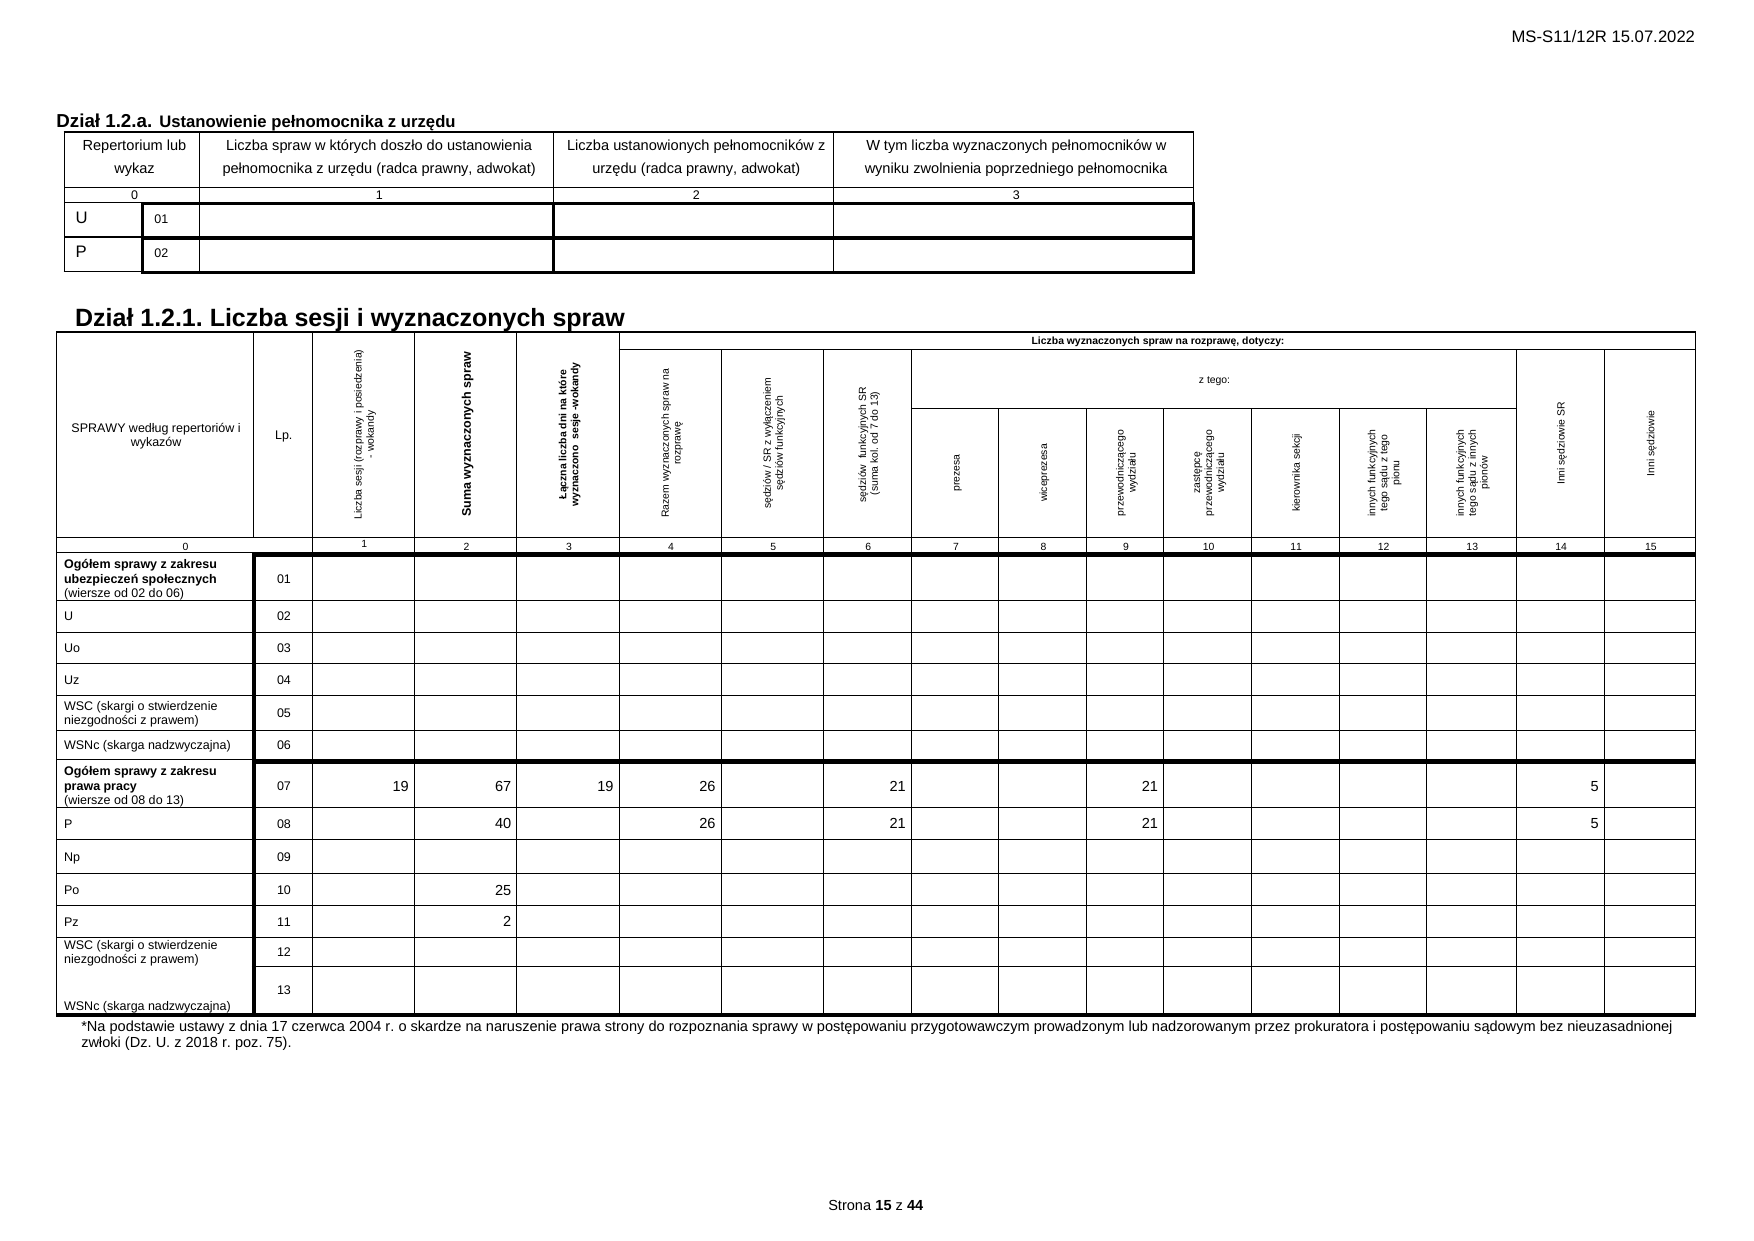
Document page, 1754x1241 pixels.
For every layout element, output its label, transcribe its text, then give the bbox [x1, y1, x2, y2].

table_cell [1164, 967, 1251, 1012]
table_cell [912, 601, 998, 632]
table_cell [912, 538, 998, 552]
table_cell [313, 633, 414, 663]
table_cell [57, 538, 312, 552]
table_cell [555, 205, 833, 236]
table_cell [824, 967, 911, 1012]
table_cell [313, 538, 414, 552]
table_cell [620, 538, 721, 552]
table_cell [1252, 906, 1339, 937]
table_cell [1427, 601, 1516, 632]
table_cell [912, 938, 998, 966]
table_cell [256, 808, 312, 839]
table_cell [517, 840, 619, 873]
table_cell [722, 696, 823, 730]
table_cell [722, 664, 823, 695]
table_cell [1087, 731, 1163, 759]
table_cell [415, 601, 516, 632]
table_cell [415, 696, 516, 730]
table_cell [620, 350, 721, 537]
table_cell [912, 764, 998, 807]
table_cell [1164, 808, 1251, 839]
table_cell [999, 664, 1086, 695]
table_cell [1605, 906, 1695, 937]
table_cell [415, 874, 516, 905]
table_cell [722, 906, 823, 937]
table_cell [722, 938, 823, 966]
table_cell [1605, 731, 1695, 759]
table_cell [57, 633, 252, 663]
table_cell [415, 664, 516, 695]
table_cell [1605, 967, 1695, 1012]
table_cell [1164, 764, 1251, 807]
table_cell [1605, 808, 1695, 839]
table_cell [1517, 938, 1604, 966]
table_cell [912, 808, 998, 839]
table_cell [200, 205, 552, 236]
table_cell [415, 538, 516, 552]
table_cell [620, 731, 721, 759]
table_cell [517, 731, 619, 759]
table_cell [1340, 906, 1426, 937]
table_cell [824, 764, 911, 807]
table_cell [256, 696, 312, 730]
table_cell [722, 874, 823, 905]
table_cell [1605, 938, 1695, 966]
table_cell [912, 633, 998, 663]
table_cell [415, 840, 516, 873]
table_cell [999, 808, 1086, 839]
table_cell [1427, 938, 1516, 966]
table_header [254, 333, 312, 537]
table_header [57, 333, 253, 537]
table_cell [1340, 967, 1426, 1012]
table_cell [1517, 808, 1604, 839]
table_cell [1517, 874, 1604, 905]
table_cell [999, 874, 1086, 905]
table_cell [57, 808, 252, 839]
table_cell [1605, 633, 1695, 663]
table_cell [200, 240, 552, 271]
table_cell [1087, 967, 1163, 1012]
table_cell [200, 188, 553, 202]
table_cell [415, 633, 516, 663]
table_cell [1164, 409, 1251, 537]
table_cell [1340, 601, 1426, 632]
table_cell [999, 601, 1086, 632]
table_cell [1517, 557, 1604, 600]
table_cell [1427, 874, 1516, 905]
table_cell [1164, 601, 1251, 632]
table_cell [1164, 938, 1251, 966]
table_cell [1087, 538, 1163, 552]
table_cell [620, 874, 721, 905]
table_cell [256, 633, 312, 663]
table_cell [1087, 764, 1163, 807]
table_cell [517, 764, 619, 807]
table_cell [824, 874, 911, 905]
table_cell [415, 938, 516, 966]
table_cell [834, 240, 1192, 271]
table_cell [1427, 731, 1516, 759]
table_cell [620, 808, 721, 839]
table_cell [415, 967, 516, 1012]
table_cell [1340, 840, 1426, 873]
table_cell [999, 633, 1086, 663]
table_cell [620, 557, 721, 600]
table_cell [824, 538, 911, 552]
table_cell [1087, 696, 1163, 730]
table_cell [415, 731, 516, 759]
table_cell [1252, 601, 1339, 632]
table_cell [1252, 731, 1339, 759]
text Dział 1.2.a. Ustanowienie pełnomocnika z urzędu [56, 110, 1695, 131]
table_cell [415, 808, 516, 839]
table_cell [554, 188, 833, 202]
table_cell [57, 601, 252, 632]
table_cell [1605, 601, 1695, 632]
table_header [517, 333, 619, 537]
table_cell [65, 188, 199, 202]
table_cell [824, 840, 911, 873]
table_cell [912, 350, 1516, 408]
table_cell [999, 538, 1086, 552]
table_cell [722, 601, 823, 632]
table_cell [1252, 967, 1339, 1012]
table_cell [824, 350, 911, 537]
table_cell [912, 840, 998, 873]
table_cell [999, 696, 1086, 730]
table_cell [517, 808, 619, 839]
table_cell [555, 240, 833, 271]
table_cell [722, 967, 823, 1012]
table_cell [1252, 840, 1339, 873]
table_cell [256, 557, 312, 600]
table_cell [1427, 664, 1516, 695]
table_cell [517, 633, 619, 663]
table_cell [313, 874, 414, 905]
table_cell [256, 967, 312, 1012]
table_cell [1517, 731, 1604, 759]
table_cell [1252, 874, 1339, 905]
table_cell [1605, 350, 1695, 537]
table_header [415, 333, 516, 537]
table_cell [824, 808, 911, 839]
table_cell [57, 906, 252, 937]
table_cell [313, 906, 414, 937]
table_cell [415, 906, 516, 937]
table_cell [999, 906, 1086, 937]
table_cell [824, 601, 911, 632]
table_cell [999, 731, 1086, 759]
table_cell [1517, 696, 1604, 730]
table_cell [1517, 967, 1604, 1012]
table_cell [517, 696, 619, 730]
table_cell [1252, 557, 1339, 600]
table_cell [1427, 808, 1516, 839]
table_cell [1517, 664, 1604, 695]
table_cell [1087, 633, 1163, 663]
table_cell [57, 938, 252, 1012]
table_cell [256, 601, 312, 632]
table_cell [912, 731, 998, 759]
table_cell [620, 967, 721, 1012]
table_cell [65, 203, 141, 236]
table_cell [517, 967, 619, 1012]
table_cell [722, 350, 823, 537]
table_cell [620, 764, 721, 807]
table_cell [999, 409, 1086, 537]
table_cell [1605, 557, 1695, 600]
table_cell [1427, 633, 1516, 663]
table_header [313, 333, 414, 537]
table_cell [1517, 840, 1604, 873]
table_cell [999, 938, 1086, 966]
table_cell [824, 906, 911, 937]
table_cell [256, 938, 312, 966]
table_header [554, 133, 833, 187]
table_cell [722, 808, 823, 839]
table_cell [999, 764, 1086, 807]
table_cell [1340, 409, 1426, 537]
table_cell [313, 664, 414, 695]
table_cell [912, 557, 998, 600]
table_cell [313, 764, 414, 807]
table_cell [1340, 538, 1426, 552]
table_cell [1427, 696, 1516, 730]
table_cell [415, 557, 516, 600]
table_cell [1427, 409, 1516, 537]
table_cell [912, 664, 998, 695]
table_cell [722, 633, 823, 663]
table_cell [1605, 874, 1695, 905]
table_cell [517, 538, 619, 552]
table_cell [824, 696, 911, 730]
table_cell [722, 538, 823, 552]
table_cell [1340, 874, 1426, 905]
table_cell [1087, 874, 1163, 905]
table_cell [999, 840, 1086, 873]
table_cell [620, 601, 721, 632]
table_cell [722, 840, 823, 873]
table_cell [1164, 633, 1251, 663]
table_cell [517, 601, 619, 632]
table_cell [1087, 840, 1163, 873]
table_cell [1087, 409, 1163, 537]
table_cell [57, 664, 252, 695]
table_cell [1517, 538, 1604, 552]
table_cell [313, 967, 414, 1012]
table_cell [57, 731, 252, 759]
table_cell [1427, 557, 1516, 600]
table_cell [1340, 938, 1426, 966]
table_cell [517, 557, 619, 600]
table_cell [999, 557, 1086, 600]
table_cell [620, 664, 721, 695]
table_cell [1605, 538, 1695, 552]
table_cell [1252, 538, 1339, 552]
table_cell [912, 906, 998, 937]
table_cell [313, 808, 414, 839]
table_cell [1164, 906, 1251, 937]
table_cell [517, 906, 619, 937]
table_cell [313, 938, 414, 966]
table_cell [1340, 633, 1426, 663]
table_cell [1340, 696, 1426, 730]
text *Na podstawie ustawy z dnia 17 czerwca 2004 r. o skardze na naruszenie prawa strony do rozpoznania sprawy w postępowaniu przygotowawczym prowadzonym lub nadzorowanym przez prokuratora i postępowaniu sądowym bez nieuzasadnionej zwłoki (Dz. U. z 2018 r. poz. 75). [81, 1017, 1695, 1051]
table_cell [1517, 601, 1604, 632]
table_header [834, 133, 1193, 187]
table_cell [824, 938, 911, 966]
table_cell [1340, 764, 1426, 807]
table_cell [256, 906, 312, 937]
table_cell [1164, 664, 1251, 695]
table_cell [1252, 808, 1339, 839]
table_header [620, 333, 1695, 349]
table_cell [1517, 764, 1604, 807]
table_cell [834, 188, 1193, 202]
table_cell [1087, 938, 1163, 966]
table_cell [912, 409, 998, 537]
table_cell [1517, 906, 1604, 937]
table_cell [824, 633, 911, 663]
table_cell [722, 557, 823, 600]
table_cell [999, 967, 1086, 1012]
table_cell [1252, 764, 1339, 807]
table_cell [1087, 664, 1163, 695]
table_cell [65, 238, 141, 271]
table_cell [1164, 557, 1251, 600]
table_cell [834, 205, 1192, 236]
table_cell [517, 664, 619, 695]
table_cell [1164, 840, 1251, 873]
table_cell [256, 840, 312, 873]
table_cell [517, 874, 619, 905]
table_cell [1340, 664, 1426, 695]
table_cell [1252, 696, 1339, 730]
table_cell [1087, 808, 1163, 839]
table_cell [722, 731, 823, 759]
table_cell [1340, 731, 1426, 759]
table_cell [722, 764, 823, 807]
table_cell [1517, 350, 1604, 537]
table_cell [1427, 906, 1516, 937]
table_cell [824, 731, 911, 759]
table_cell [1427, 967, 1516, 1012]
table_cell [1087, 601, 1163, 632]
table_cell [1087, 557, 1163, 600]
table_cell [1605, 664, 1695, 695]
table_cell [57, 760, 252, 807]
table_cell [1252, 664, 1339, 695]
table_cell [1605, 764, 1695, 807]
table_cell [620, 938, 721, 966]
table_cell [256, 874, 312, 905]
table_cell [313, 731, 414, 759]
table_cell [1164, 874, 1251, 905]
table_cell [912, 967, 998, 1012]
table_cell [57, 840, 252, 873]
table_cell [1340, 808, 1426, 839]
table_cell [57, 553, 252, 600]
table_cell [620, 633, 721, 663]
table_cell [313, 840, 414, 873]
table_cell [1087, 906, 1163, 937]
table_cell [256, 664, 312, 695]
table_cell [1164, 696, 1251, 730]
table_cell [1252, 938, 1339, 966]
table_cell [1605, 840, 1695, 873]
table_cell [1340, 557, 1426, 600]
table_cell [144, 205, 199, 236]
subtitle Dział 1.2.1. Liczba sesji i wyznaczonych spraw [75, 303, 1686, 331]
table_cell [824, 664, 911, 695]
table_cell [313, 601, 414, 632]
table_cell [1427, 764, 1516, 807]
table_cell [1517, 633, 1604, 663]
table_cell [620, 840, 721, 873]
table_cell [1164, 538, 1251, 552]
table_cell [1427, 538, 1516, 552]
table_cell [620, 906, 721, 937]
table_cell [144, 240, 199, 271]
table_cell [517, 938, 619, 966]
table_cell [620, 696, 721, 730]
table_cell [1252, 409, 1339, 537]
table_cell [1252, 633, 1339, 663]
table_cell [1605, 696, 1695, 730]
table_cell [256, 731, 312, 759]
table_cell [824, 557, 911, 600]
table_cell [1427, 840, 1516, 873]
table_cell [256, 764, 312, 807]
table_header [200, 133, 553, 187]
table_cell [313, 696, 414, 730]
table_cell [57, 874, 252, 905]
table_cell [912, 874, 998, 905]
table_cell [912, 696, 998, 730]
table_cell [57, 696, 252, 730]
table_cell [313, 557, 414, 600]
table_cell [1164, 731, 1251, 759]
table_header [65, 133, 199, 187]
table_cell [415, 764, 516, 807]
